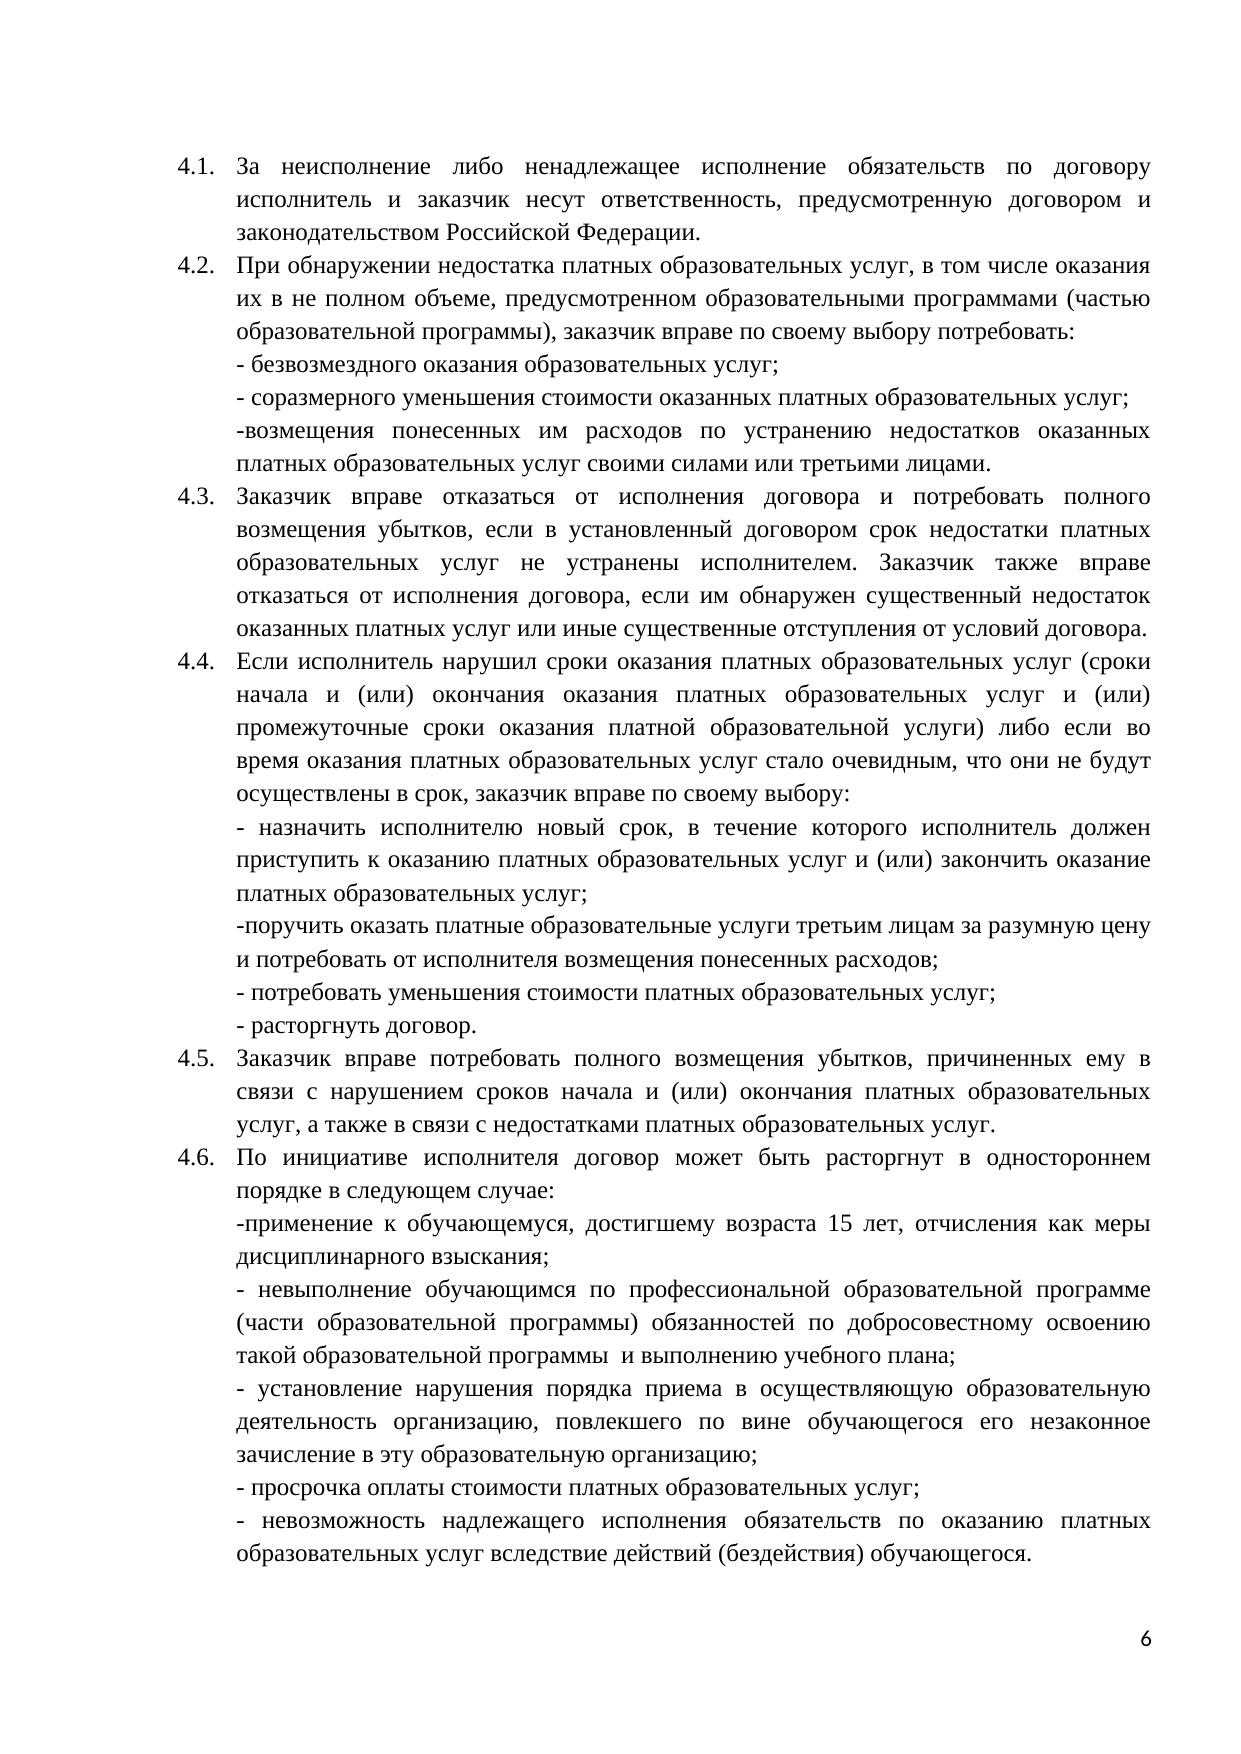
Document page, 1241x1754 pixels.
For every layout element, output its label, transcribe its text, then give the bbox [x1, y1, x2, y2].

list Заказчик вправе отказаться от исполнения договора и потребовать полного возмещения убытков, если в установленный договором срок недостатки платных образовательных услуг не устранены исполнителем. Заказчик также вправе отказаться от исполнения договора, если им обнаружен существенный недостаток оказанных платных услуг или иные существенные отступления от условий договора. [177, 481, 1152, 642]
list - потребовать уменьшения стоимости платных образовательных услуг; [236, 977, 1152, 1005]
list - назначить исполнителю новый срок, в течение которого исполнитель должен приступить к оказанию платных образовательных услуг и (или) закончить оказание платных образовательных услуг; [236, 812, 1152, 906]
list За неисполнение либо ненадлежащее исполнение обязательств по договору исполнитель и заказчик несут ответственность, предусмотренную договором и законодательством Российской Федерации. [177, 151, 1152, 246]
list -применение к обучающемуся, достигшему возраста 15 лет, отчисления как меры дисциплинарного взыскания; [236, 1208, 1152, 1269]
list - невозможность надлежащего исполнения обязательств по оказанию платных образовательных услуг вследствие действий (бездействия) обучающегося. [236, 1505, 1152, 1567]
list - невыполнение обучающимся по профессиональной образовательной программе (части образовательной программы) обязанностей по добросовестному освоению такой образовательной программы и выполнению учебного плана; [236, 1274, 1152, 1369]
list Заказчик вправе потребовать полного возмещения убытков, причиненных ему в связи с нарушением сроков начала и (или) окончания платных образовательных услуг, а также в связи с недостатками платных образовательных услуг. [177, 1043, 1152, 1137]
list - безвозмездного оказания образовательных услуг; [236, 349, 1152, 378]
list - просрочка оплаты стоимости платных образовательных услуг; [236, 1472, 1152, 1501]
list - установление нарушения порядка приема в осуществляющую образовательную деятельность организацию, повлекшего по вине обучающегося его незаконное зачисление в эту образовательную организацию; [236, 1373, 1152, 1468]
list - расторгнуть договор. [236, 1010, 1152, 1038]
list -поручить оказать платные образовательные услуги третьим лицам за разумную цену и потребовать от исполнителя возмещения понесенных расходов; [236, 911, 1152, 972]
list Если исполнитель нарушил сроки оказания платных образовательных услуг (сроки начала и (или) окончания оказания платных образовательных услуг и (или) промежуточные сроки оказания платной образовательной услуги) либо если во время оказания платных образовательных услуг стало очевидным, что они не будут осуществлены в срок, заказчик вправе по своему выбору: [177, 646, 1152, 807]
list -возмещения понесенных им расходов по устранению недостатков оказанных платных образовательных услуг своими силами или третьими лицами. [236, 415, 1152, 477]
list По инициативе исполнителя договор может быть расторгнут в одностороннем порядке в следующем случае: [177, 1142, 1152, 1203]
list При обнаружении недостатка платных образовательных услуг, в том числе оказания их в не полном объеме, предусмотренном образовательными программами (частью образовательной программы), заказчик вправе по своему выбору потребовать: [177, 250, 1152, 345]
list - соразмерного уменьшения стоимости оказанных платных образовательных услуг; [236, 382, 1152, 411]
